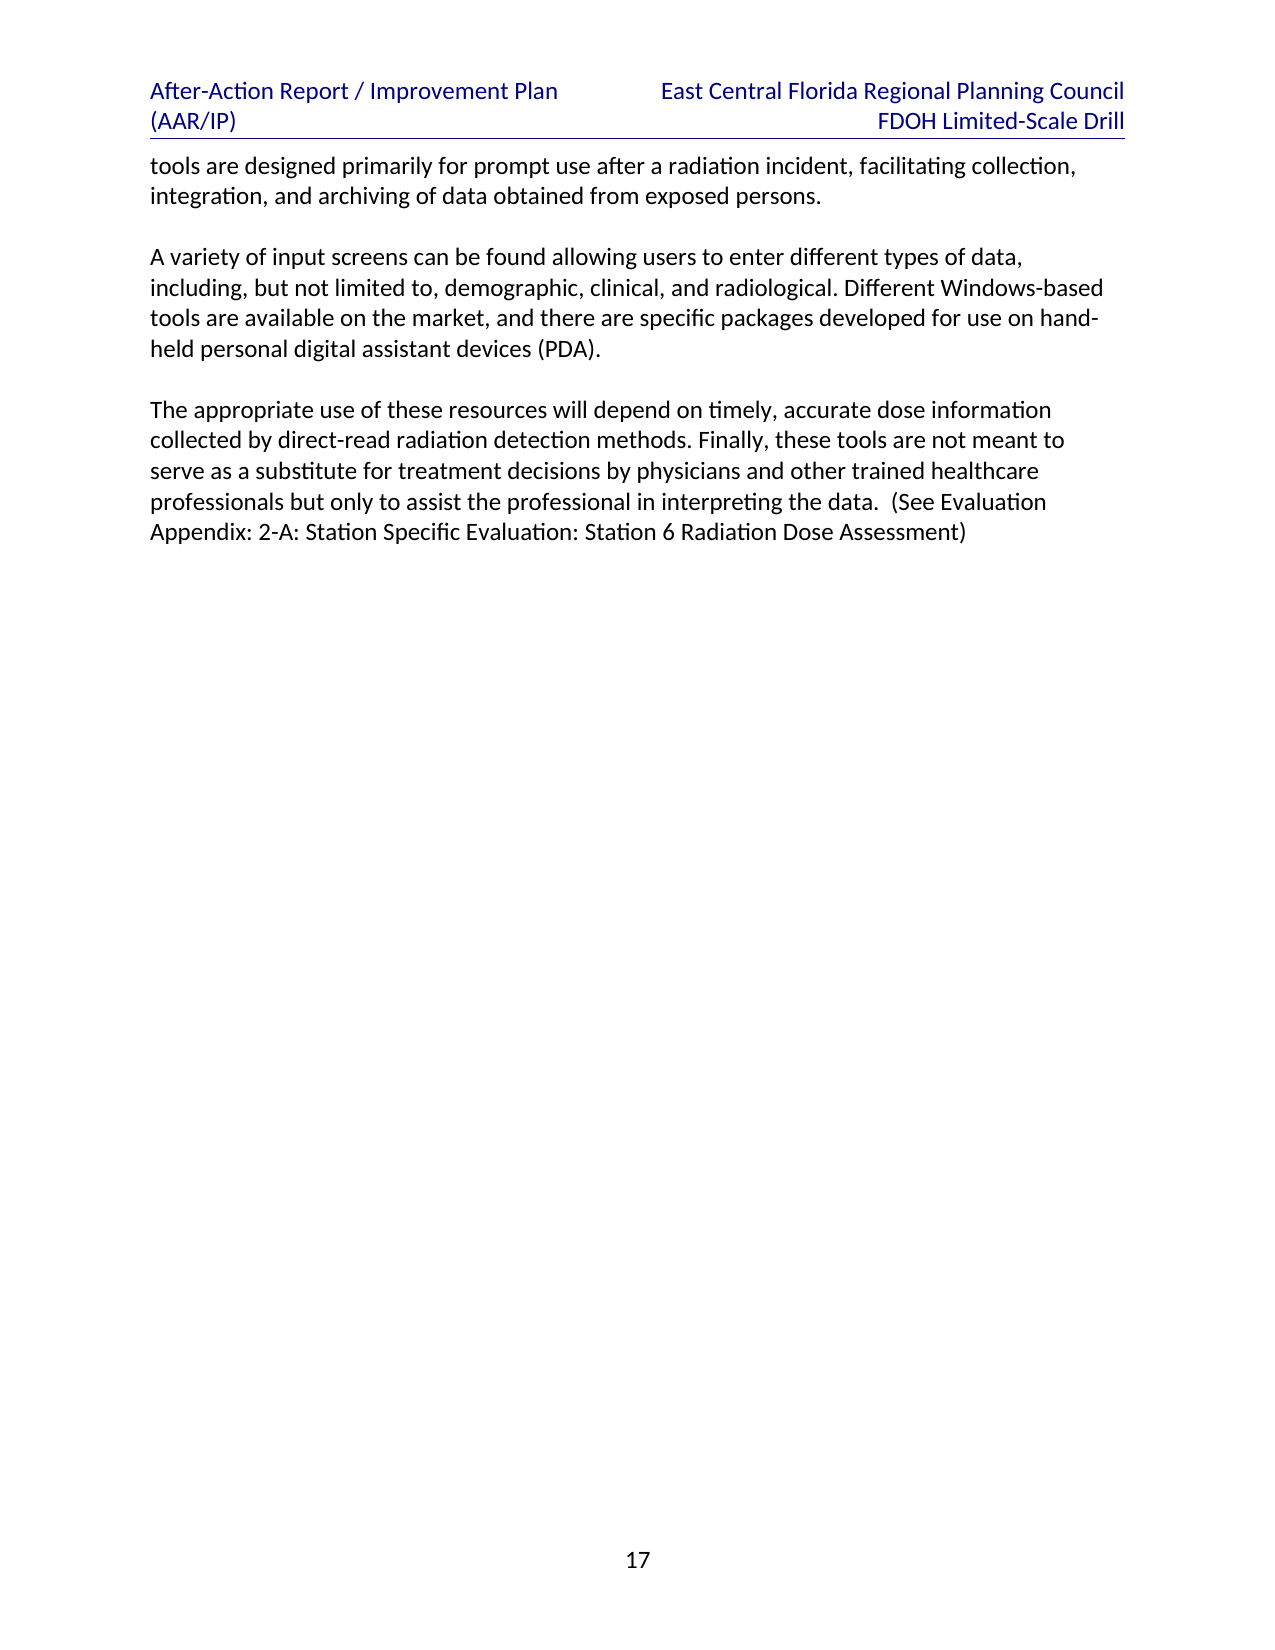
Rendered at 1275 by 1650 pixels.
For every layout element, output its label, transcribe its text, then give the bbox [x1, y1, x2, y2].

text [150, 150, 1125, 211]
text The appropriate use of these resources will depend on timely, accurate dose information collected by direct-read radiation detection methods. Finally, these tools are not meant to serve as a substitute for treatment decisions by physicians and other trained healthcare professionals but only to assist the professional in interpreting the data. (See Evaluation Appendix: 2-A: Station Specific Evaluation: Station 6 Radiation Dose Assessment) [150, 394, 1125, 547]
text A variety of input screens can be found allowing users to enter different types of data, including, but not limited to, demographic, clinical, and radiological. Different Windows-based tools are available on the market, and there are specific packages developed for use on hand-held personal digital assistant devices (PDA). [150, 242, 1125, 364]
